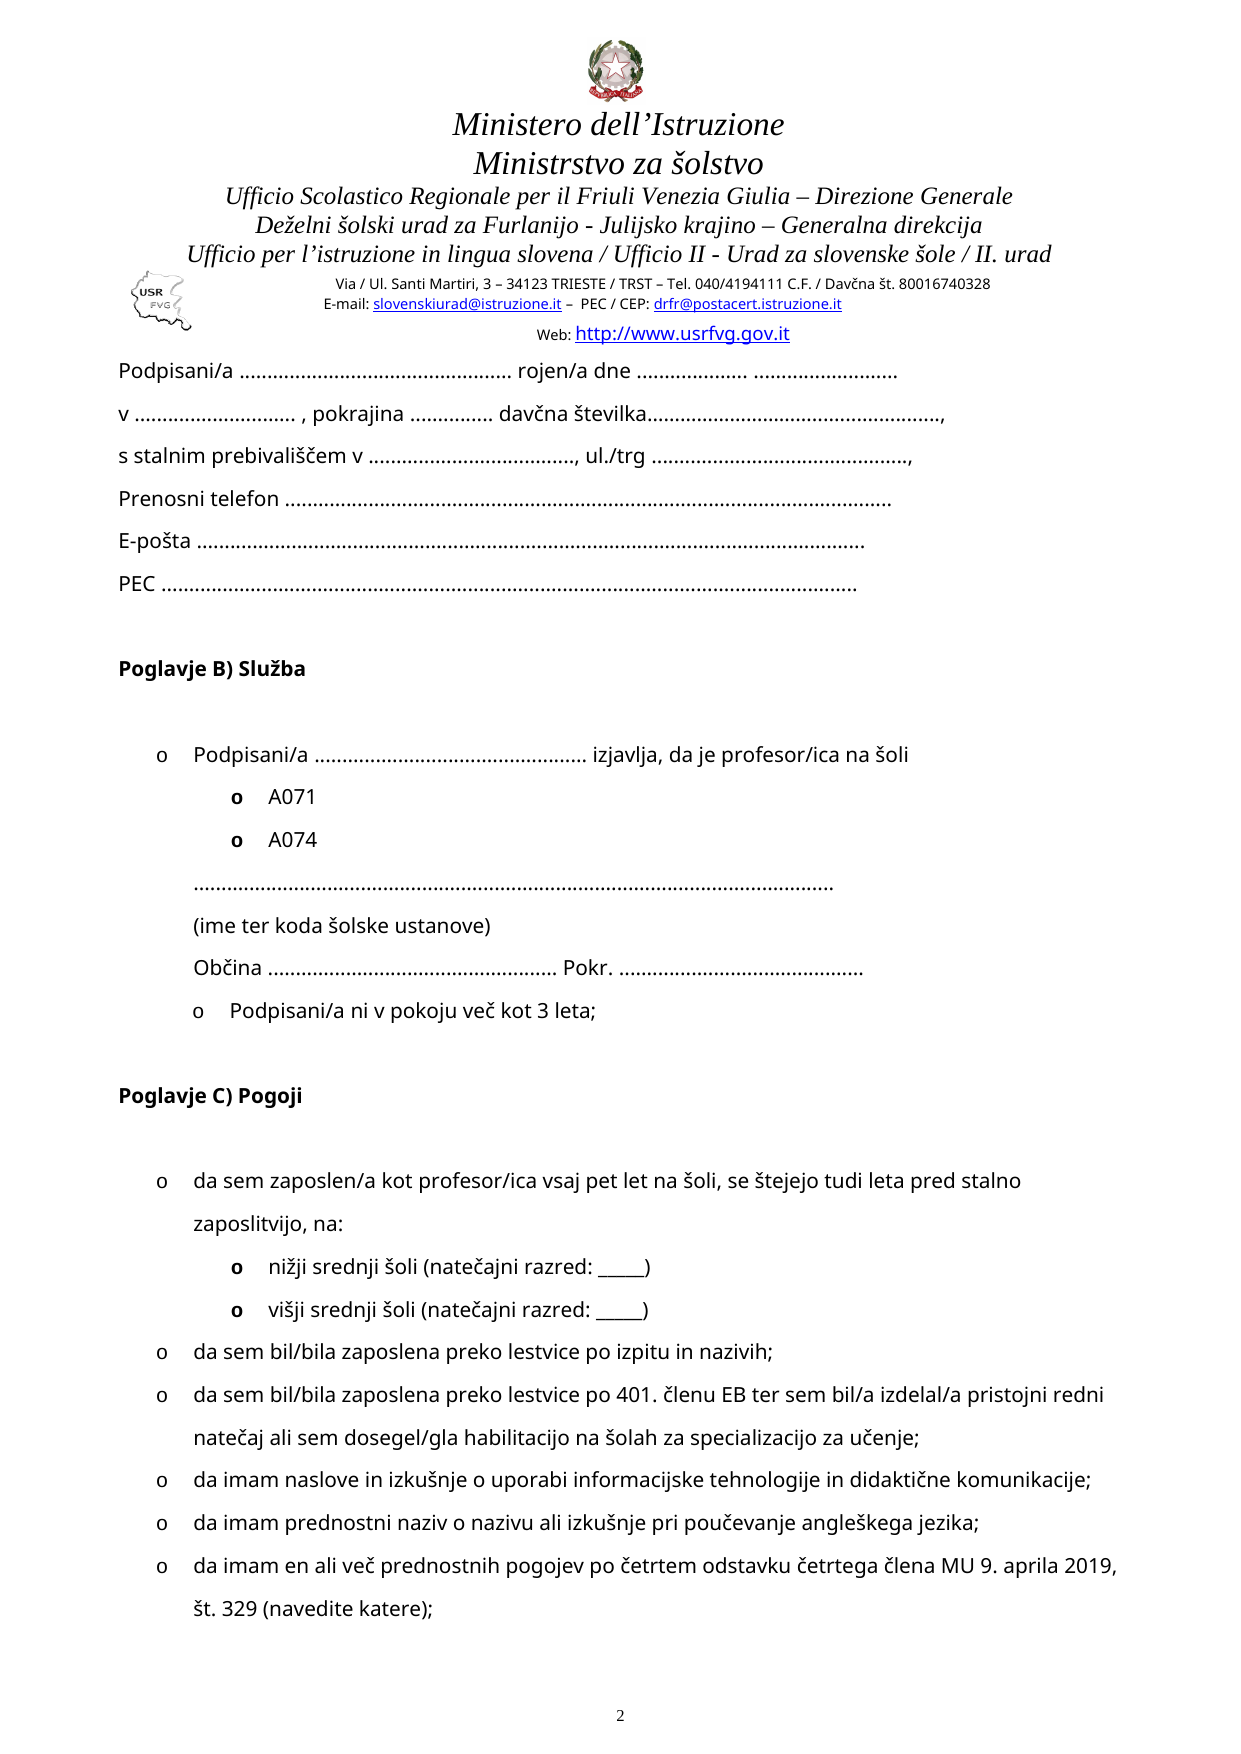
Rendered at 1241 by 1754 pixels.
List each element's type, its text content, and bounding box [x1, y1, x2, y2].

list da sem bil/bila zaposlena preko lestvice po izpitu in nazivih; [156, 1337, 1122, 1366]
text s stalnim prebivališčem v ....................................., ul./trg .............................................., [118, 441, 1122, 470]
text E-pošta ........................................................................................................................ [118, 527, 1122, 555]
list A074 [231, 825, 1122, 854]
list ................................................................................................................... [193, 868, 1122, 897]
list višji srednji šoli (natečajni razred: _____) [231, 1295, 1122, 1323]
list da sem zaposlen/a kot profesor/ica vsaj pet let na šoli, se štejejo tudi leta pred stalno zaposlitvijo, na: [156, 1167, 1122, 1238]
list Občina .................................................... Pokr. ............................................ [193, 953, 1122, 982]
picture [126, 267, 195, 332]
picture [587, 37, 647, 105]
list nižji srednji šoli (natečajni razred: _____) [231, 1252, 1122, 1280]
list A071 [231, 782, 1122, 811]
list da imam en ali več prednostnih pogojev po četrtem odstavku četrtega člena MU 9. aprila 2019, št. 329 (navedite katere); [156, 1551, 1122, 1622]
text v ............................. , pokrajina ............... davčna številka…………………………......................., [118, 399, 1122, 427]
text Podpisani/a ................................................. rojen/a dne .................... .......................... [118, 356, 1122, 385]
text Poglavje C) Pogoji [118, 1081, 1122, 1110]
list (ime ter koda šolske ustanove) [193, 911, 1122, 939]
list da imam prednostni naziv o nazivu ali izkušnje pri poučevanje angleškega jezika; [156, 1508, 1122, 1537]
text Prenosni telefon ............................................................................................................. [118, 484, 1122, 512]
text PEC ............................................................................................................................. [118, 569, 1122, 598]
list da imam naslove in izkušnje o uporabi informacijske tehnologije in didaktične komunikacije; [156, 1466, 1122, 1494]
list da sem bil/bila zaposlena preko lestvice po 401. členu EB ter sem bil/a izdelal/a pristojni redni natečaj ali sem dosegel/gla habilitacijo na šolah za specializacijo za učenje; [156, 1380, 1122, 1451]
list Podpisani/a ni v pokoju več kot 3 leta; [192, 996, 1122, 1024]
list Podpisani/a ................................................. izjavlja, da je profesor/ica na šoli [156, 740, 1122, 768]
text Poglavje B) Služba [118, 654, 1122, 683]
